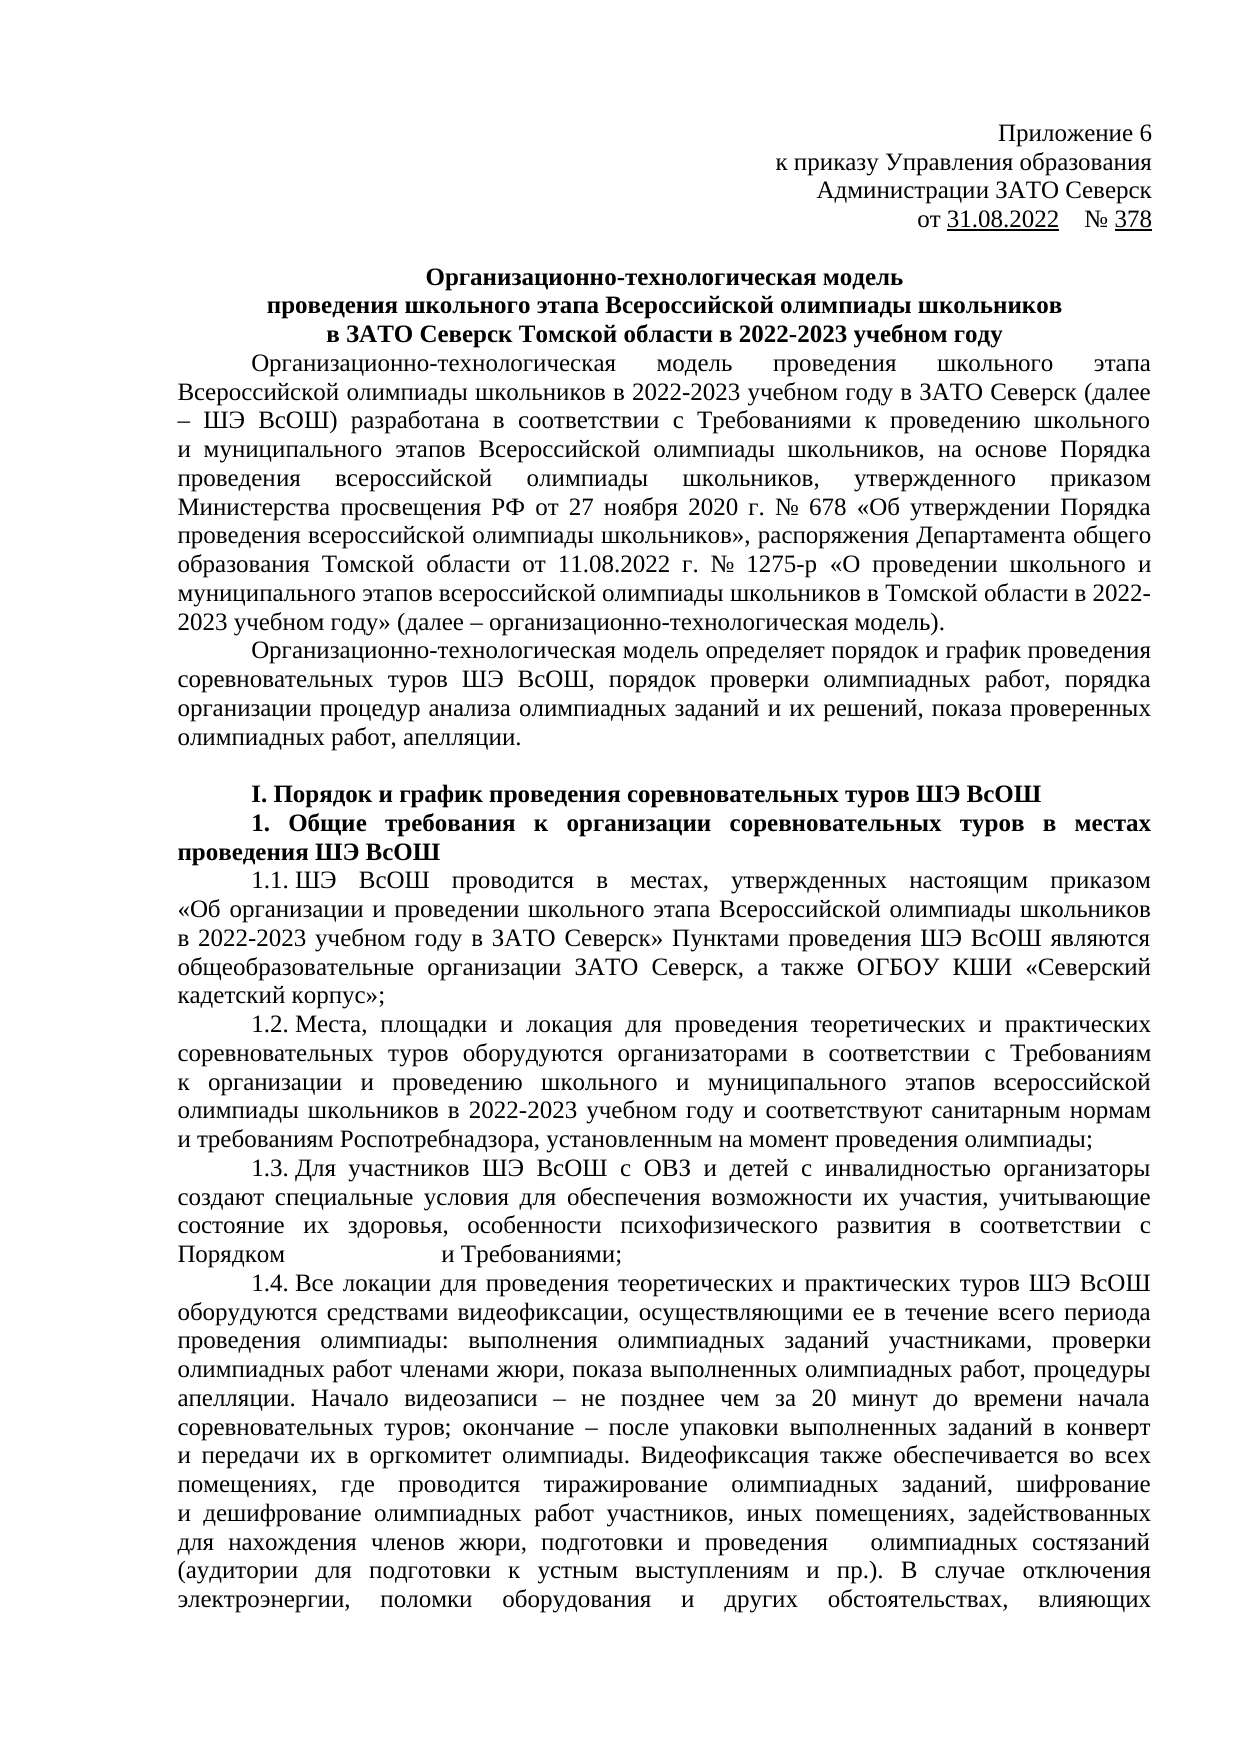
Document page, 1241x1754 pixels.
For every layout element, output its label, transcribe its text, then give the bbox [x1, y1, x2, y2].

text в ЗАТО Северск Томской области в 2022-2023 учебном году [177, 319, 1152, 348]
text к приказу Управления образования [177, 147, 1152, 176]
text Администрации ЗАТО Северск [177, 176, 1152, 204]
text Организационно-технологическая модель [177, 262, 1152, 291]
text Организационно-технологическая модель проведения школьного этапа Всероссийской олимпиады школьников в 2022-2023 учебном году в ЗАТО Северск (далее – ШЭ ВсОШ) разработана в соответствии с Требованиями к проведению школьного и муниципального этапов Всероссийской олимпиады школьников, на основе Порядка проведения всероссийской олимпиады школьников, утвержденного приказом Министерства просвещения РФ от 27 ноября 2020 г. № 678 «Об утверждении Порядка проведения всероссийской олимпиады школьников», распоряжения Департамента общего образования Томской области от 11.08.2022 г. № 1275-р «О проведении школьного и муниципального этапов всероссийской олимпиады школьников в Томской области в 2022-2023 учебном году» (далее – организационно-технологическая модель). [177, 348, 1152, 636]
text Организационно-технологическая модель определяет порядок и график проведения соревновательных туров ШЭ ВсОШ, порядок проверки олимпиадных работ, порядка организации процедур анализа олимпиадных заданий и их решений, показа проверенных олимпиадных работ, апелляции. [177, 636, 1152, 751]
text 1.3. Для участников ШЭ ВсОШ с ОВЗ и детей с инвалидностью организаторы создают специальные условия для обеспечения возможности их участия, учитывающие состояние их здоровья, особенности психофизического развития в соответствии с Порядком и Требованиями; [177, 1153, 1152, 1268]
text 1.1. ШЭ ВсОШ проводится в местах, утвержденных настоящим приказом «Об организации и проведении школьного этапа Всероссийской олимпиады школьников в 2022-2023 учебном году в ЗАТО Северск» Пунктами проведения ШЭ ВсОШ являются общеобразовательные организации ЗАТО Северск, а также ОГБОУ КШИ «Северский кадетский корпус»; [177, 866, 1152, 1009]
text проведения школьного этапа Всероссийской олимпиады школьников [177, 291, 1152, 319]
text I. Порядок и график проведения соревновательных туров ШЭ ВсОШ [177, 779, 1152, 808]
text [177, 1268, 1152, 1613]
text от 31.08.2022 № 378 [177, 204, 1152, 233]
text 1. Общие требования к организации соревновательных туров в местах проведения ШЭ ВсОШ [177, 808, 1152, 866]
text Приложение 6 [177, 118, 1152, 147]
text 1.2. Места, площадки и локация для проведения теоретических и практических соревновательных туров оборудуются организаторами в соответствии с Требованиям к организации и проведению школьного и муниципального этапов всероссийской олимпиады школьников в 2022-2023 учебном году и соответствуют санитарным нормам и требованиям Роспотребнадзора, установленным на момент проведения олимпиады; [177, 1009, 1152, 1153]
